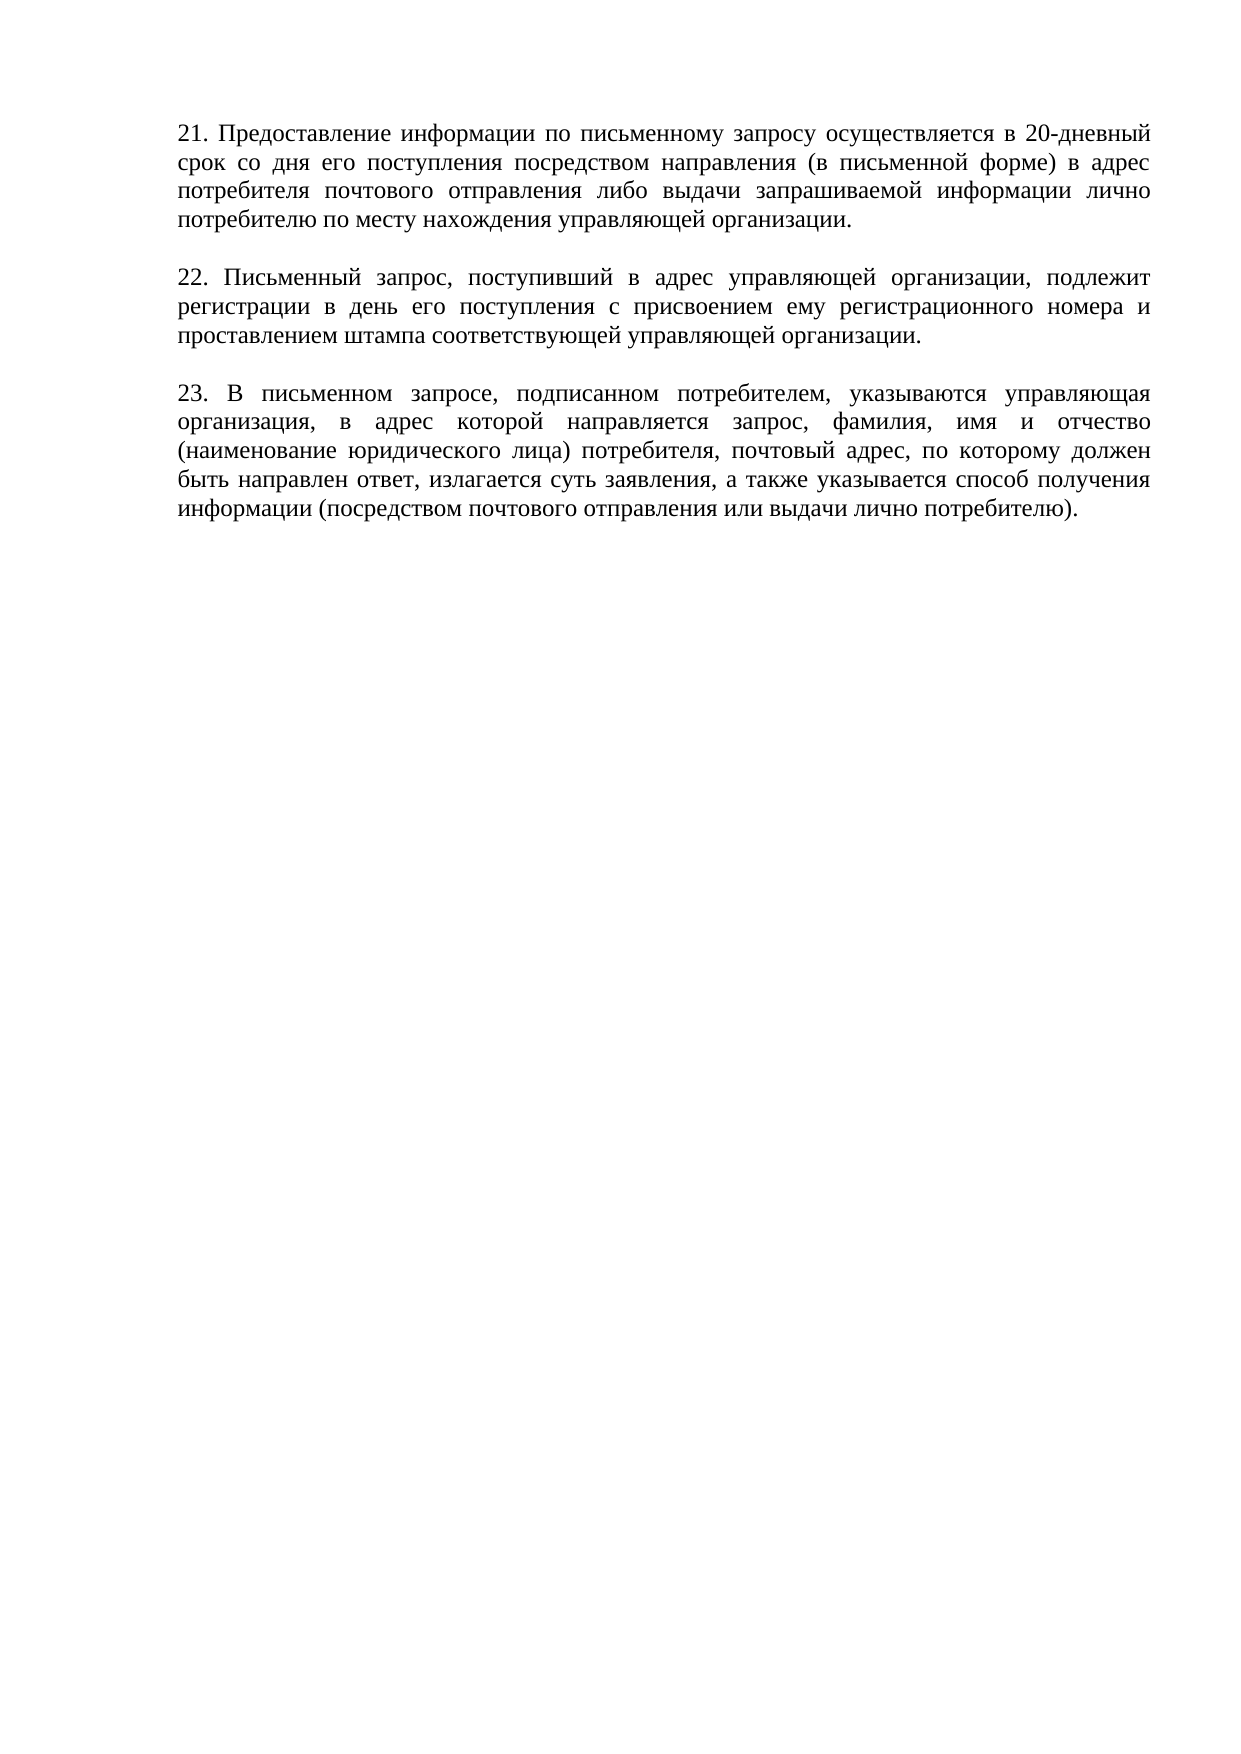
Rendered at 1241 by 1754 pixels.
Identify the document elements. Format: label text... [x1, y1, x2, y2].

text 23. В письменном запросе, подписанном потребителем, указываются управляющая организация, в адрес которой направляется запрос, фамилия, имя и отчество (наименование юридического лица) потребителя, почтовый адрес, по которому должен быть направлен ответ, излагается суть заявления, а также указывается способ получения информации (посредством почтового отправления или выдачи лично потребителю). [177, 378, 1152, 521]
text 21. Предоставление информации по письменному запросу осуществляется в 20-дневный срок со дня его поступления посредством направления (в письменной форме) в адрес потребителя почтового отправления либо выдачи запрашиваемой информации лично потребителю по месту нахождения управляющей организации. [177, 118, 1152, 233]
text 22. Письменный запрос, поступивший в адрес управляющей организации, подлежит регистрации в день его поступления с присвоением ему регистрационного номера и проставлением штампа соответствующей управляющей организации. [177, 262, 1152, 348]
